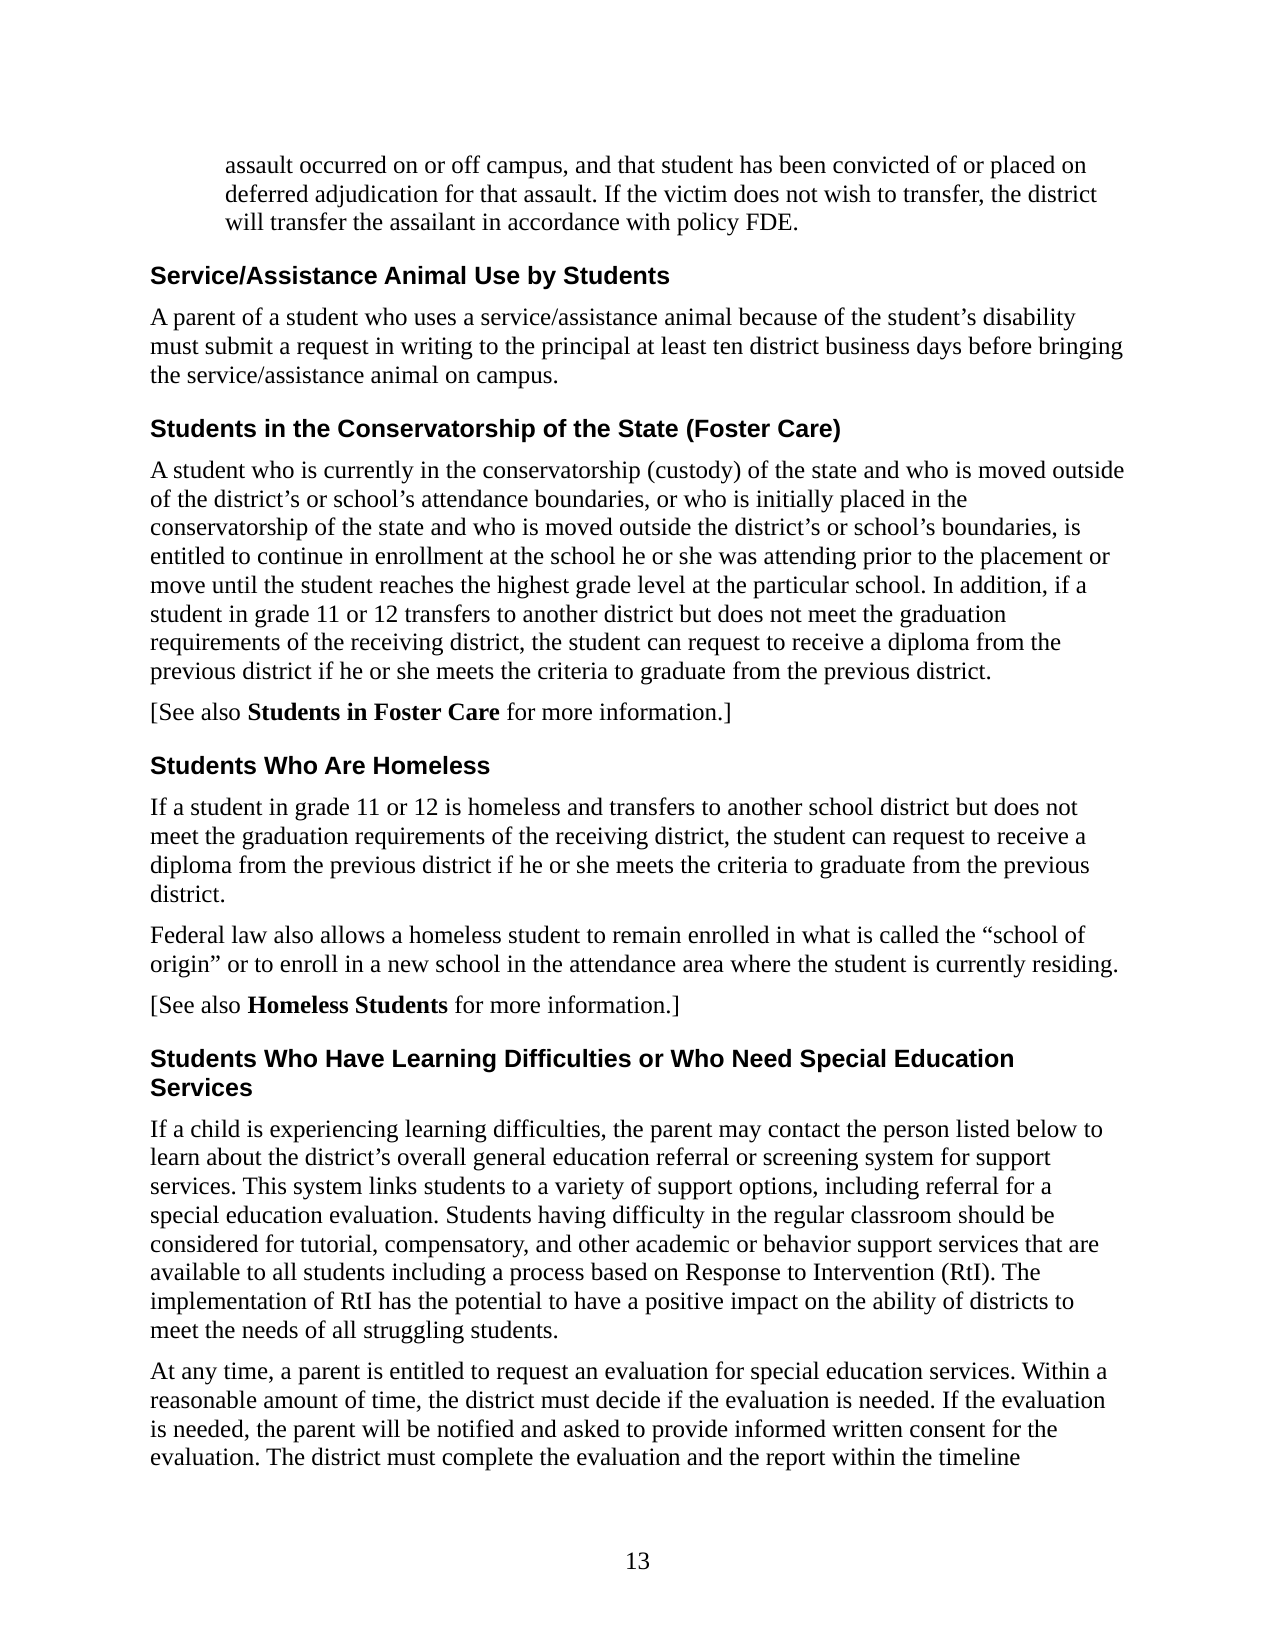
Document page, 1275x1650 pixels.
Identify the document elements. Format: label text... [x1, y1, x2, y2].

subtitle Students in the Conservatorship of the State (Foster Care) [150, 414, 1125, 442]
text If a child is experiencing learning difficulties, the parent may contact the person listed below to learn about the district’s overall general education referral or screening system for support services. This system links students to a variety of support options, including referral for a special education evaluation. Students having difficulty in the regular classroom should be considered for tutorial, compensatory, and other academic or behavior support services that are available to all students including a process based on Response to Intervention (RtI). The implementation of RtI has the potential to have a positive impact on the ability of districts to meet the needs of all struggling students. [150, 1114, 1125, 1344]
text Federal law also allows a homeless student to remain enrolled in what is called the “school of origin” or to enroll in a new school in the attendance area where the student is currently residing. [150, 920, 1125, 977]
text [See also Students in Foster Care for more information.] [150, 697, 1125, 726]
subtitle Students Who Are Homeless [150, 751, 1125, 780]
text A student who is currently in the conservatorship (custody) of the state and who is moved outside of the district’s or school’s attendance boundaries, or who is initially placed in the conservatorship of the state and who is moved outside the district’s or school’s boundaries, is entitled to continue in enrollment at the school he or she was attending prior to the placement or move until the student reaches the highest grade level at the particular school. In addition, if a student in grade 11 or 12 transfers to another district but does not meet the graduation requirements of the receiving district, the student can request to receive a diploma from the previous district if he or she meets the criteria to graduate from the previous district. [150, 455, 1125, 685]
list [187, 150, 1125, 236]
text A parent of a student who uses a service/assistance animal because of the student’s disability must submit a request in writing to the principal at least ten district business days before bringing the service/assistance animal on campus. [150, 302, 1125, 389]
subtitle Students Who Have Learning Difficulties or Who Need Special Education Services [150, 1044, 1125, 1101]
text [150, 1356, 1125, 1471]
subtitle Service/Assistance Animal Use by Students [150, 261, 1125, 290]
text If a student in grade 11 or 12 is homeless and transfers to another school district but does not meet the graduation requirements of the receiving district, the student can request to receive a diploma from the previous district if he or she meets the criteria to graduate from the previous district. [150, 792, 1125, 907]
text [See also Homeless Students for more information.] [150, 990, 1125, 1019]
